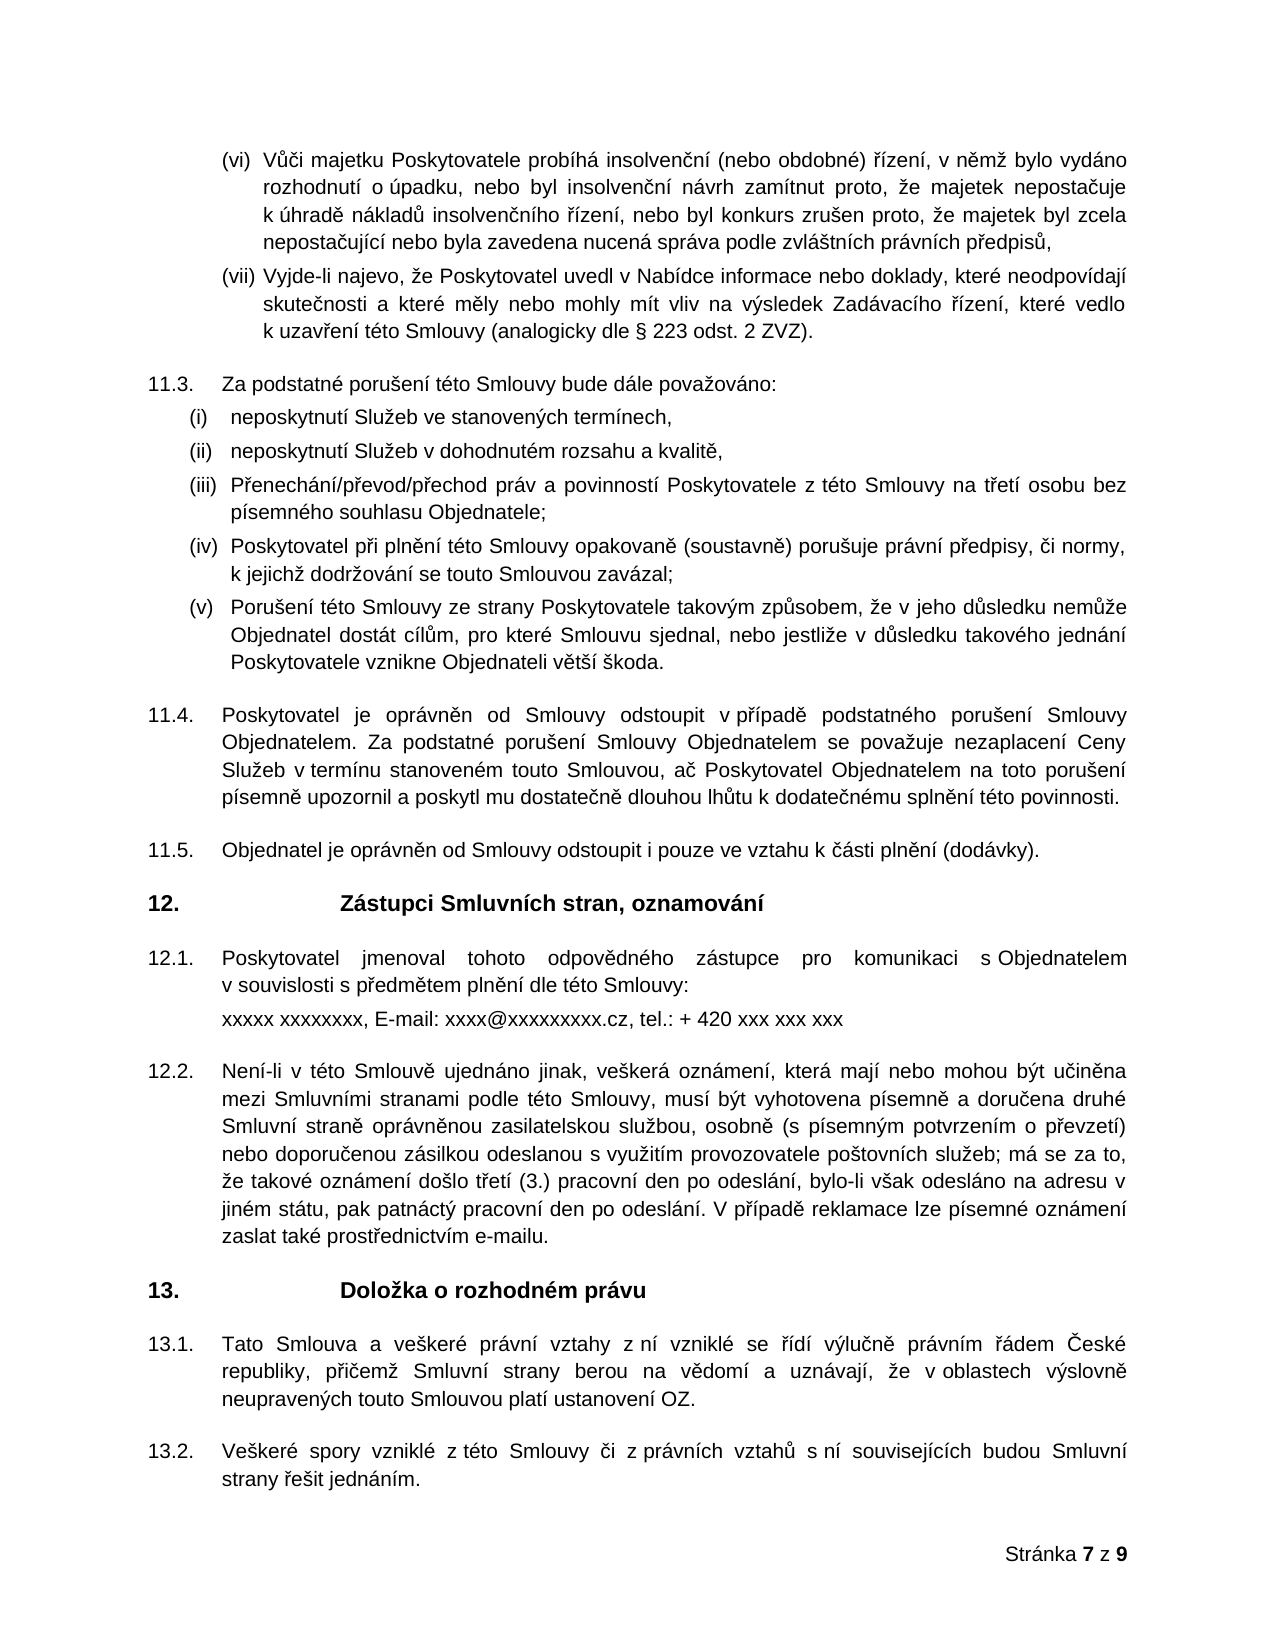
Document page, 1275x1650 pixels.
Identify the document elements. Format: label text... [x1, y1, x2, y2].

subtitle Tato Smlouva a veškeré právní vztahy z ní vzniklé se řídí výlučně právním řádem České republiky, přičemž Smluvní strany berou na vědomí a uznávají, že v oblastech výslovně neupravených touto Smlouvou platí ustanovení OZ. [148, 1332, 1127, 1411]
text Vyjde-li najevo, že Poskytovatel uvedl v Nabídce informace nebo doklady, které neodpovídají skutečnosti a které měly nebo mohly mít vliv na výsledek Zadávacího řízení, které vedlo k uzavření této Smlouvy (analogicky dle § 223 odst. 2 ZVZ). [222, 264, 1127, 343]
text Vůči majetku Poskytovatele probíhá insolvenční (nebo obdobné) řízení, v němž bylo vydáno rozhodnutí o úpadku, nebo byl insolvenční návrh zamítnut proto, že majetek nepostačuje k úhradě nákladů insolvenčního řízení, nebo byl konkurs zrušen proto, že majetek byl zcela nepostačující nebo byla zavedena nucená správa podle zvláštních právních předpisů, [222, 148, 1127, 254]
list Porušení této Smlouvy ze strany Poskytovatele takovým způsobem, že v jeho důsledku nemůže Objednatel dostát cílům, pro které Smlouvu sjednal, nebo jestliže v důsledku takového jednání Poskytovatele vznikne Objednateli větší škoda. [189, 595, 1127, 674]
subtitle Zástupci Smluvních stran, oznamování [148, 890, 1127, 917]
list Přenechání/převod/přechod práv a povinností Poskytovatele z této Smlouvy na třetí osobu bez písemného souhlasu Objednatele; [189, 473, 1127, 524]
subtitle Doložka o rozhodném právu [148, 1277, 1127, 1303]
subtitle Není-li v této Smlouvě ujednáno jinak, veškerá oznámení, která mají nebo mohou být učiněna mezi Smluvními stranami podle této Smlouvy, musí být vyhotovena písemně a doručena druhé Smluvní straně oprávněnou zasilatelskou službou, osobně (s písemným potvrzením o převzetí) nebo doporučenou zásilkou odeslanou s využitím provozovatele poštovních služeb; má se za to, že takové oznámení došlo třetí (3.) pracovní den po odeslání, bylo-li však odesláno na adresu v jiném státu, pak patnáctý pracovní den po odeslání. V případě reklamace lze písemné oznámení zaslat také prostřednictvím e-mailu. [148, 1059, 1127, 1248]
subtitle Poskytovatel je oprávněn od Smlouvy odstoupit v případě podstatného porušení Smlouvy Objednatelem. Za podstatné porušení Smlouvy Objednatelem se považuje nezaplacení Ceny Služeb v termínu stanoveném touto Smlouvou, ač Poskytovatel Objednatelem na toto porušení písemně upozornil a poskytl mu dostatečně dlouhou lhůtu k dodatečnému splnění této povinnosti. [148, 703, 1127, 809]
list Poskytovatel při plnění této Smlouvy opakovaně (soustavně) porušuje právní předpisy, či normy, k jejichž dodržování se touto Smlouvou zavázal; [189, 534, 1127, 585]
subtitle Objednatel je oprávněn od Smlouvy odstoupit i pouze ve vztahu k části plnění (dodávky). [148, 838, 1127, 862]
subtitle Poskytovatel jmenoval tohoto odpovědného zástupce pro komunikaci s Objednatelem v souvislosti s předmětem plnění dle této Smlouvy: [148, 945, 1127, 997]
subtitle Veškeré spory vzniklé z této Smlouvy či z právních vztahů s ní souvisejících budou Smluvní strany řešit jednáním. [148, 1439, 1127, 1491]
list neposkytnutí Služeb v dohodnutém rozsahu a kvalitě, [189, 439, 1127, 463]
list neposkytnutí Služeb ve stanovených termínech, [189, 405, 1127, 429]
text xxxxx xxxxxxxx, E-mail: xxxx@xxxxxxxxx.cz, tel.: + 420 xxx xxx xxx [222, 1007, 1127, 1031]
subtitle Za podstatné porušení této Smlouvy bude dále považováno: [148, 371, 1127, 395]
